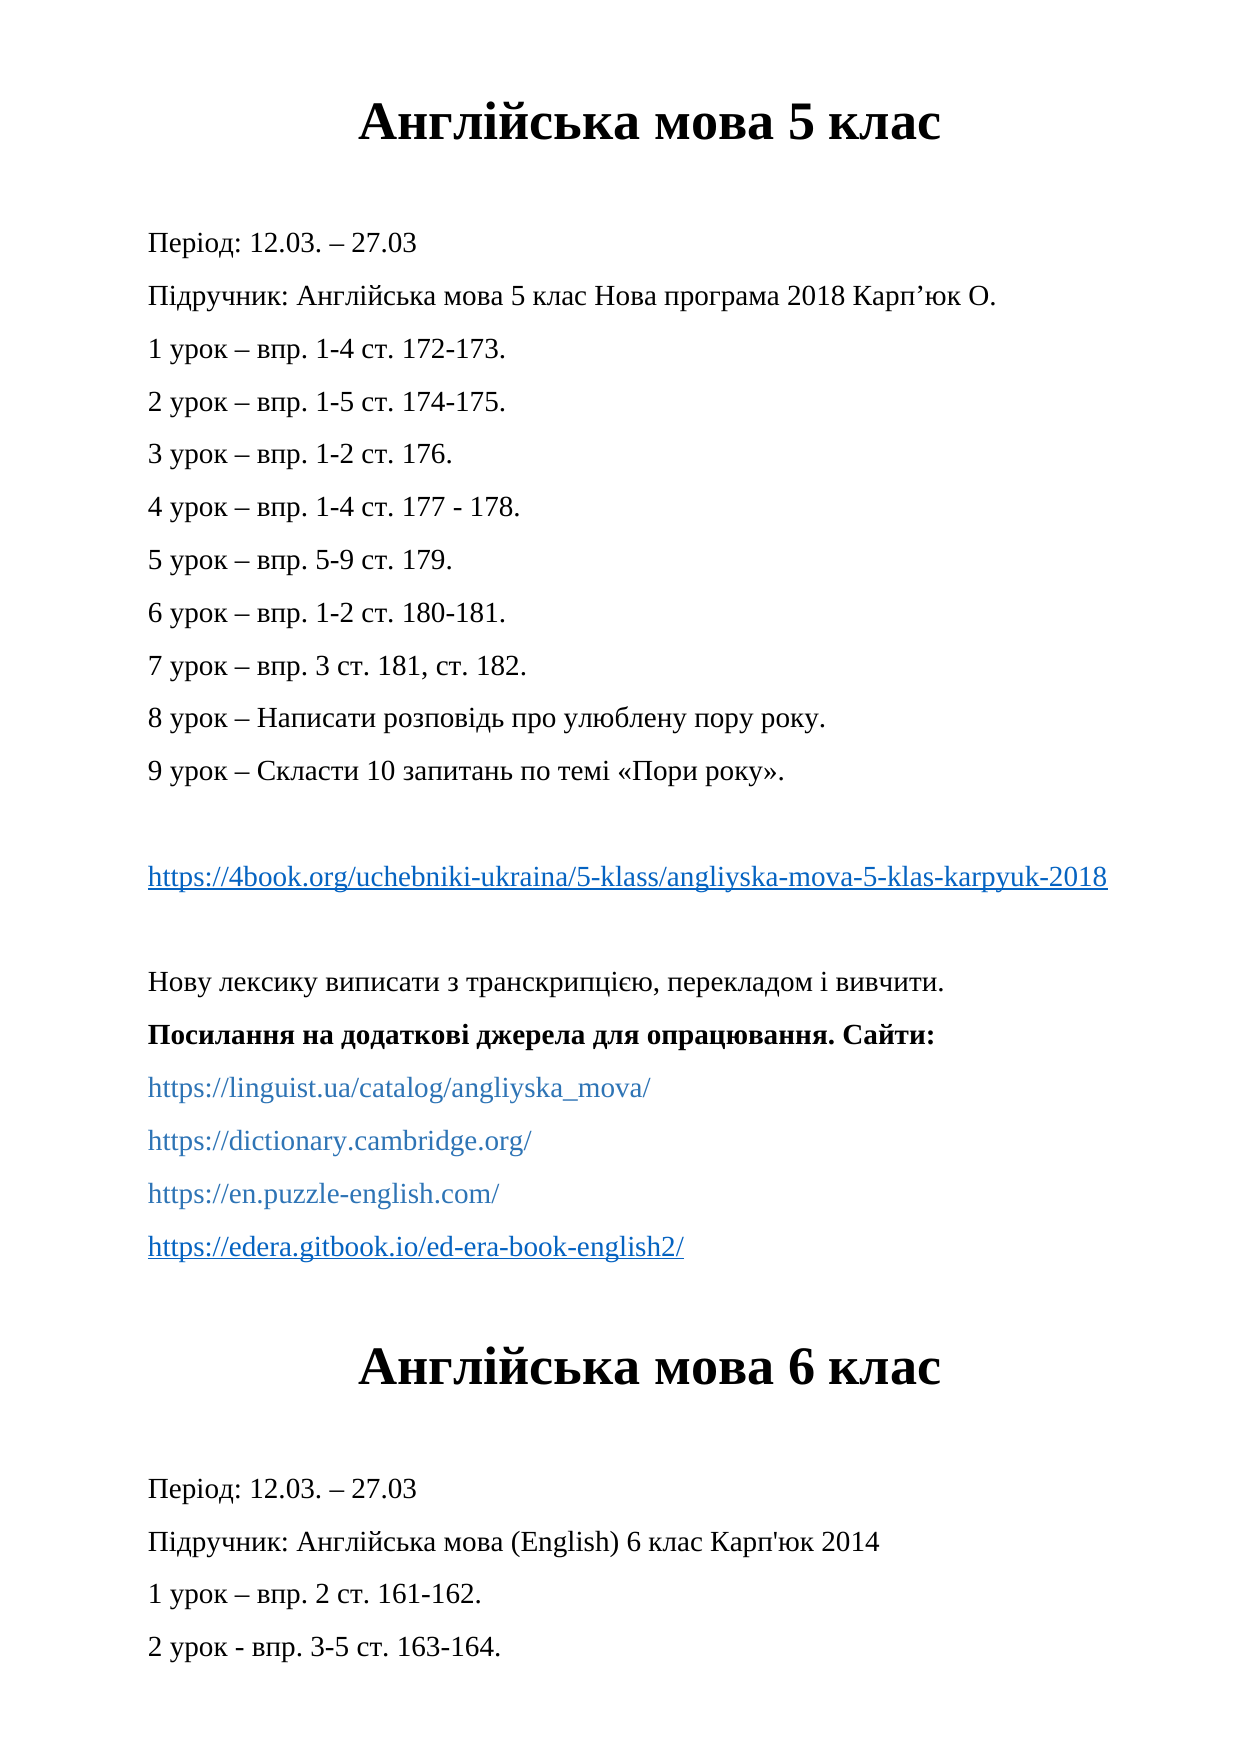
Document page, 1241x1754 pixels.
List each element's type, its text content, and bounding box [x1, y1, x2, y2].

text 2 урок - впр. 3-5 ст. 163-164. [148, 1629, 1152, 1663]
text https://dictionary.cambridge.org/ [148, 1123, 1152, 1157]
text Підручник: Англійська мова (English) 6 клас Карп'юк 2014 [148, 1524, 1152, 1557]
text https://linguist.ua/catalog/angliyska_mova/ [148, 1070, 1152, 1104]
text 4 урок – впр. 1-4 ст. 177 - 178. [148, 489, 1152, 523]
text 2 урок – впр. 1-5 ст. 174-175. [148, 384, 1152, 417]
text Період: 12.03. – 27.03 [148, 1471, 1152, 1504]
text https://edera.gitbook.io/ed-era-book-english2/ [148, 1229, 1152, 1262]
text 7 урок – впр. 3 ст. 181, ст. 182. [148, 648, 1152, 681]
text 1 урок – впр. 2 ст. 161-162. [148, 1577, 1152, 1610]
text https://4book.org/uchebniki-ukraina/5-klass/angliyska-mova-5-klas-karpyuk-2018 [148, 859, 1152, 892]
text Англійська мова 6 клас [148, 1334, 1152, 1397]
text https://en.puzzle-english.com/ [148, 1176, 1152, 1209]
text Нову лексику виписати з транскрипцією, перекладом і вивчити. [148, 964, 1152, 998]
text 5 урок – впр. 5-9 ст. 179. [148, 542, 1152, 576]
text Англійська мова 5 клас [148, 88, 1152, 151]
text Підручник: Англійська мова 5 клас Нова програма 2018 Карп’юк О. [148, 278, 1152, 312]
text 8 урок – Написати розповідь про улюблену пору року. [148, 701, 1152, 734]
text 6 урок – впр. 1-2 ст. 180-181. [148, 595, 1152, 628]
text 3 урок – впр. 1-2 ст. 176. [148, 436, 1152, 470]
text Період: 12.03. – 27.03 [148, 225, 1152, 259]
text 9 урок – Скласти 10 запитань по темі «Пори року». [148, 753, 1152, 787]
text 1 урок – впр. 1-4 ст. 172-173. [148, 331, 1152, 364]
text Посилання на додаткові джерела для опрацювання. Сайти: [148, 1017, 1152, 1051]
